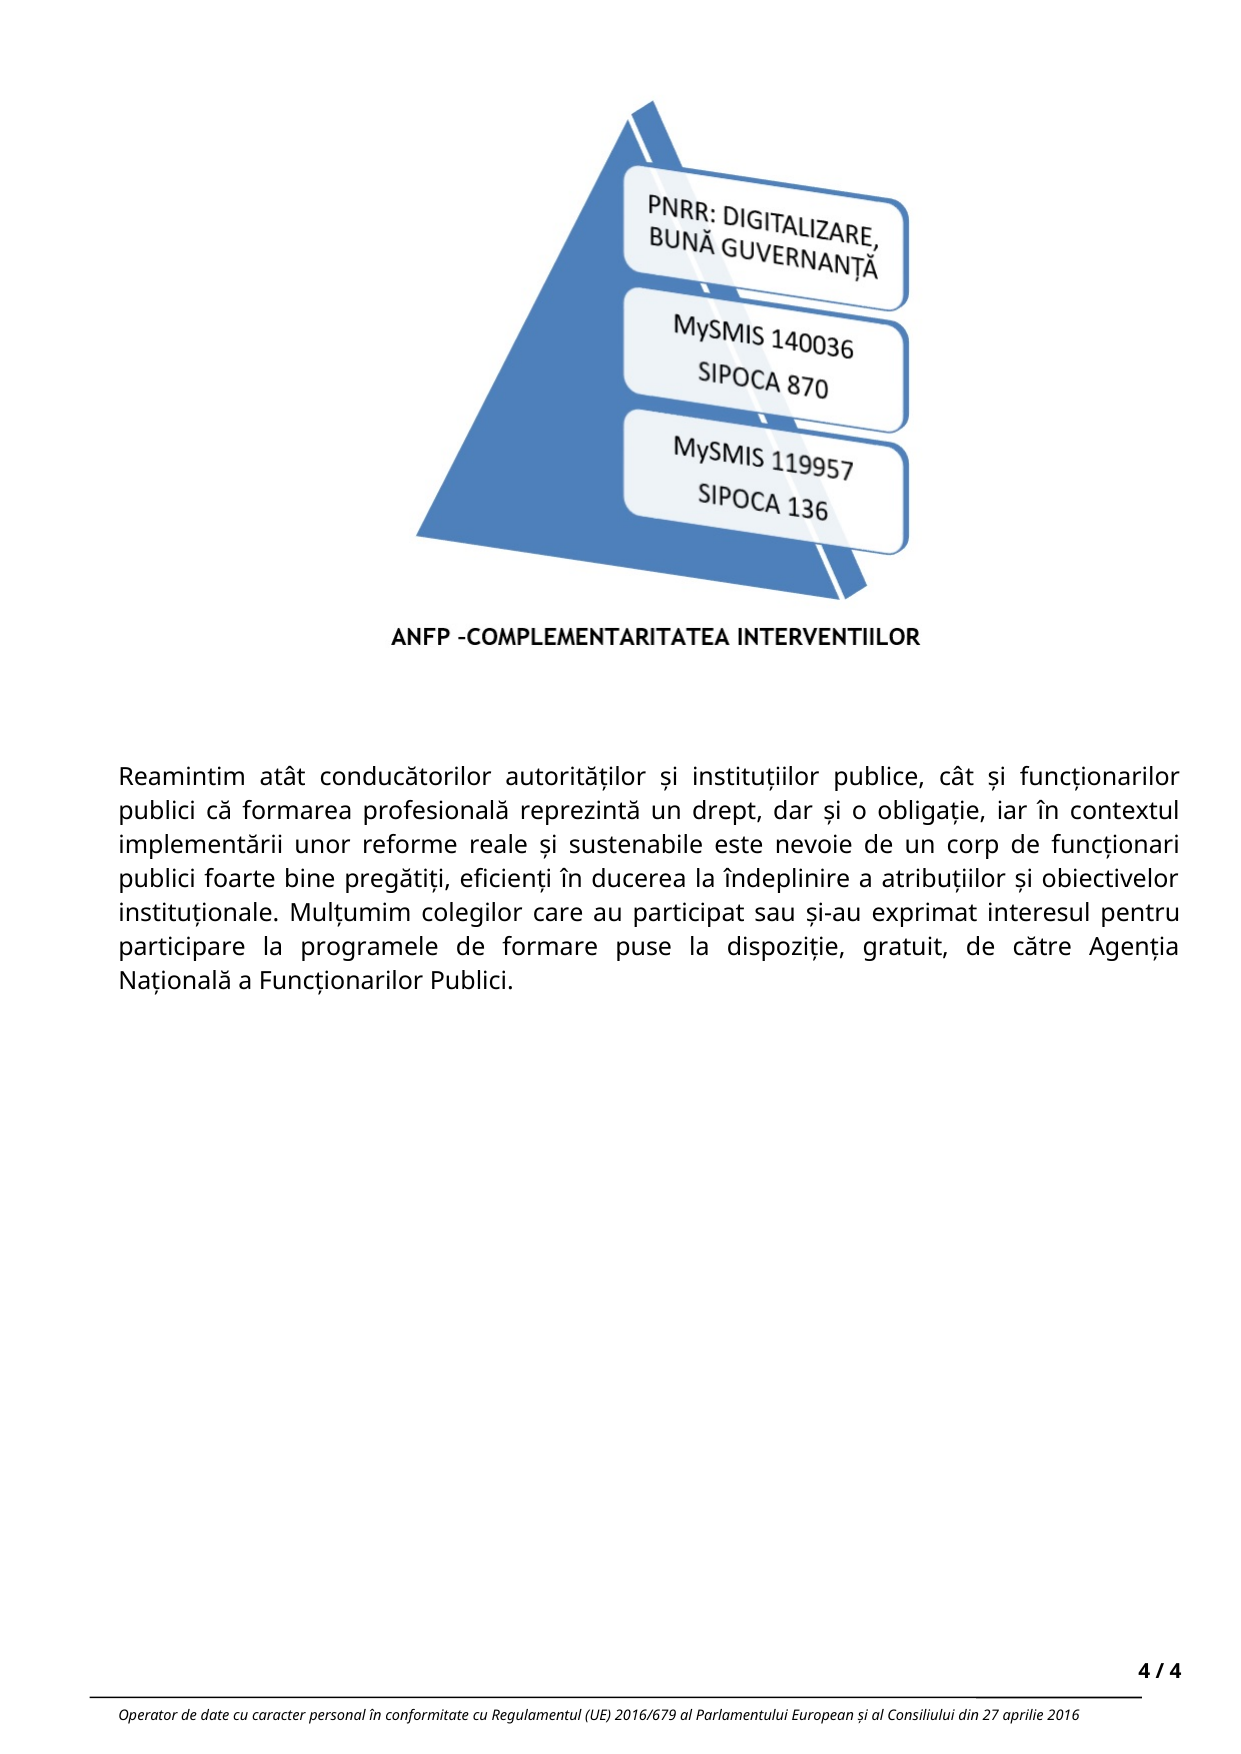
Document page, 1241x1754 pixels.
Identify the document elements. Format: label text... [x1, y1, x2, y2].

picture [313, 79, 986, 663]
text Reamintim atât conducătorilor autorităților și instituțiilor publice, cât și funcționarilor publici că formarea profesională reprezintă un drept, dar și o obligație, iar în contextul implementării unor reforme reale și sustenabile este nevoie de un corp de funcționari publici foarte bine pregătiți, eficienți în ducerea la îndeplinire a atribuțiilor și obiectivelor instituționale. Mulțumim colegilor care au participat sau și-au exprimat interesul pentru participare la programele de formare puse la dispoziție, gratuit, de către Agenția Națională a Funcționarilor Publici. [118, 758, 1181, 997]
